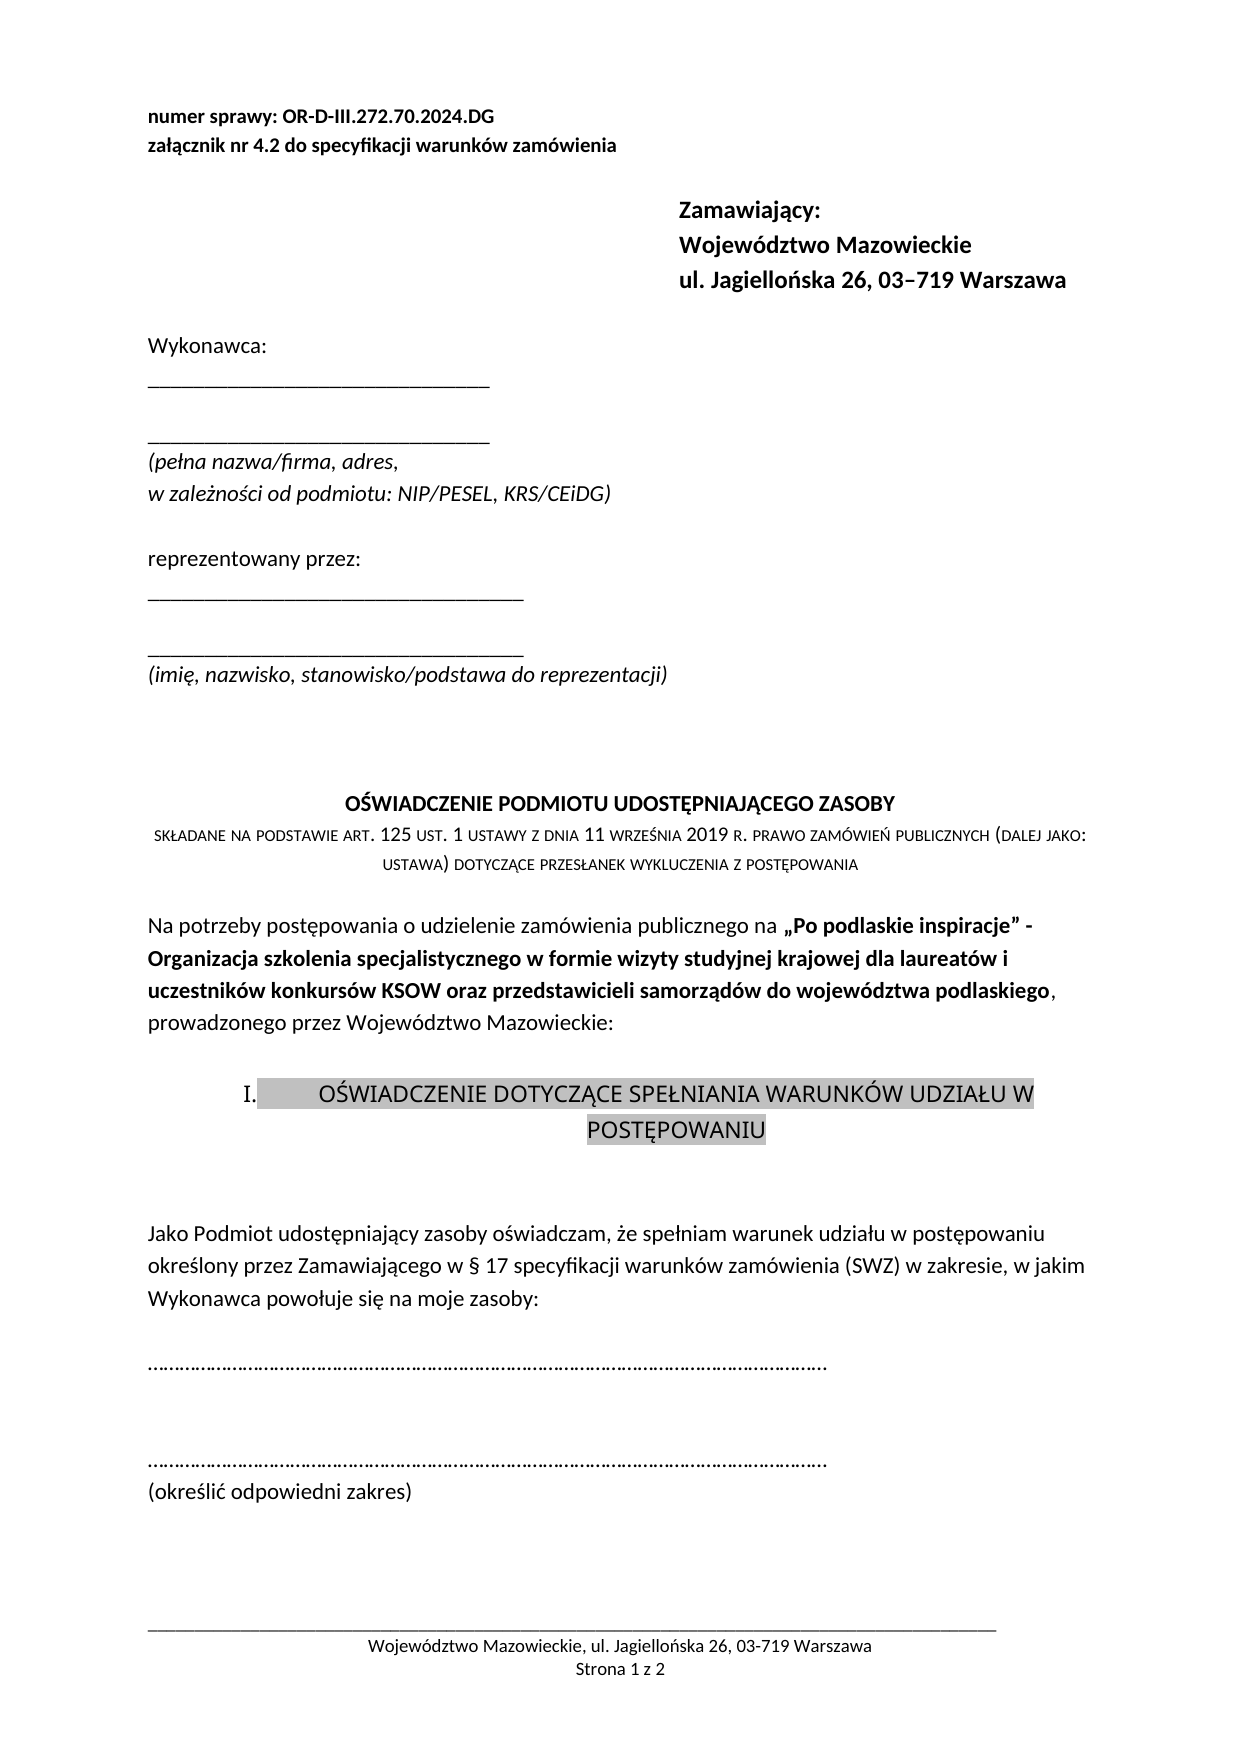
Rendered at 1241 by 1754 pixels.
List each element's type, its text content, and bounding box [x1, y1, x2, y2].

subtitle OŚWIADCZENIE PODMIOTU UDOSTĘPNIAJĄCEGO ZASOBY [148, 789, 1093, 817]
text _________________________________ [148, 632, 1093, 660]
subtitle składane na podstawie art. 125 ust. 1 ustawy z dnia 11 września 2019 r. prawo zamówień publicznych (dalej jako: ustawa) dotyczące przesłanek wykluczenia z postępowania [148, 821, 1093, 876]
text numer sprawy: OR-D-III.272.70.2024.DG [148, 103, 1093, 129]
text Zamawiający: [643, 194, 1093, 224]
text ______________________________ [148, 363, 1093, 391]
text załącznik nr 4.2 do specyfikacji warunków zamówienia [148, 133, 1093, 158]
text _________________________________ [148, 576, 1093, 604]
text Jako Podmiot udostępniający zasoby oświadczam, że spełniam warunek udziału w postępowaniu określony przez Zamawiającego w § 17 specyfikacji warunków zamówienia (SWZ) w zakresie, w jakim Wykonawca powołuje się na moje zasoby: [148, 1219, 1093, 1312]
text ………………………………………………………………………………………………………………… [148, 1445, 1093, 1473]
text ………………………………………………………………………………………………………………… [148, 1348, 1093, 1376]
text (określić odpowiedni zakres) [148, 1477, 1093, 1505]
text Wykonawca: [148, 331, 1093, 359]
text Na potrzeby postępowania o udzielenie zamówienia publicznego na „Po podlaskie inspiracje” - Organizacja szkolenia specjalistycznego w formie wizyty studyjnej krajowej dla laureatów i uczestników konkursów KSOW oraz przedstawicieli samorządów do województwa podlaskiego, prowadzonego przez Województwo Mazowieckie: [148, 912, 1093, 1036]
text ul. Jagiellońska 26, 03–719 Warszawa [679, 264, 1093, 294]
text ______________________________ [148, 419, 1093, 447]
subtitle OŚWIADCZENIE DOTYCZĄCE SPEŁNIANIA WARUNKÓW UDZIAŁU W POSTĘPOWANIU [185, 1078, 1093, 1145]
text reprezentowany przez: [148, 544, 1093, 572]
text Województwo Mazowieckie [670, 229, 1093, 259]
text (pełna nazwa/firma, adres, [148, 447, 1093, 475]
text w zależności od podmiotu: NIP/PESEL, KRS/CEiDG) [148, 479, 1093, 508]
text (imię, nazwisko, stanowisko/podstawa do reprezentacji) [148, 660, 1093, 688]
